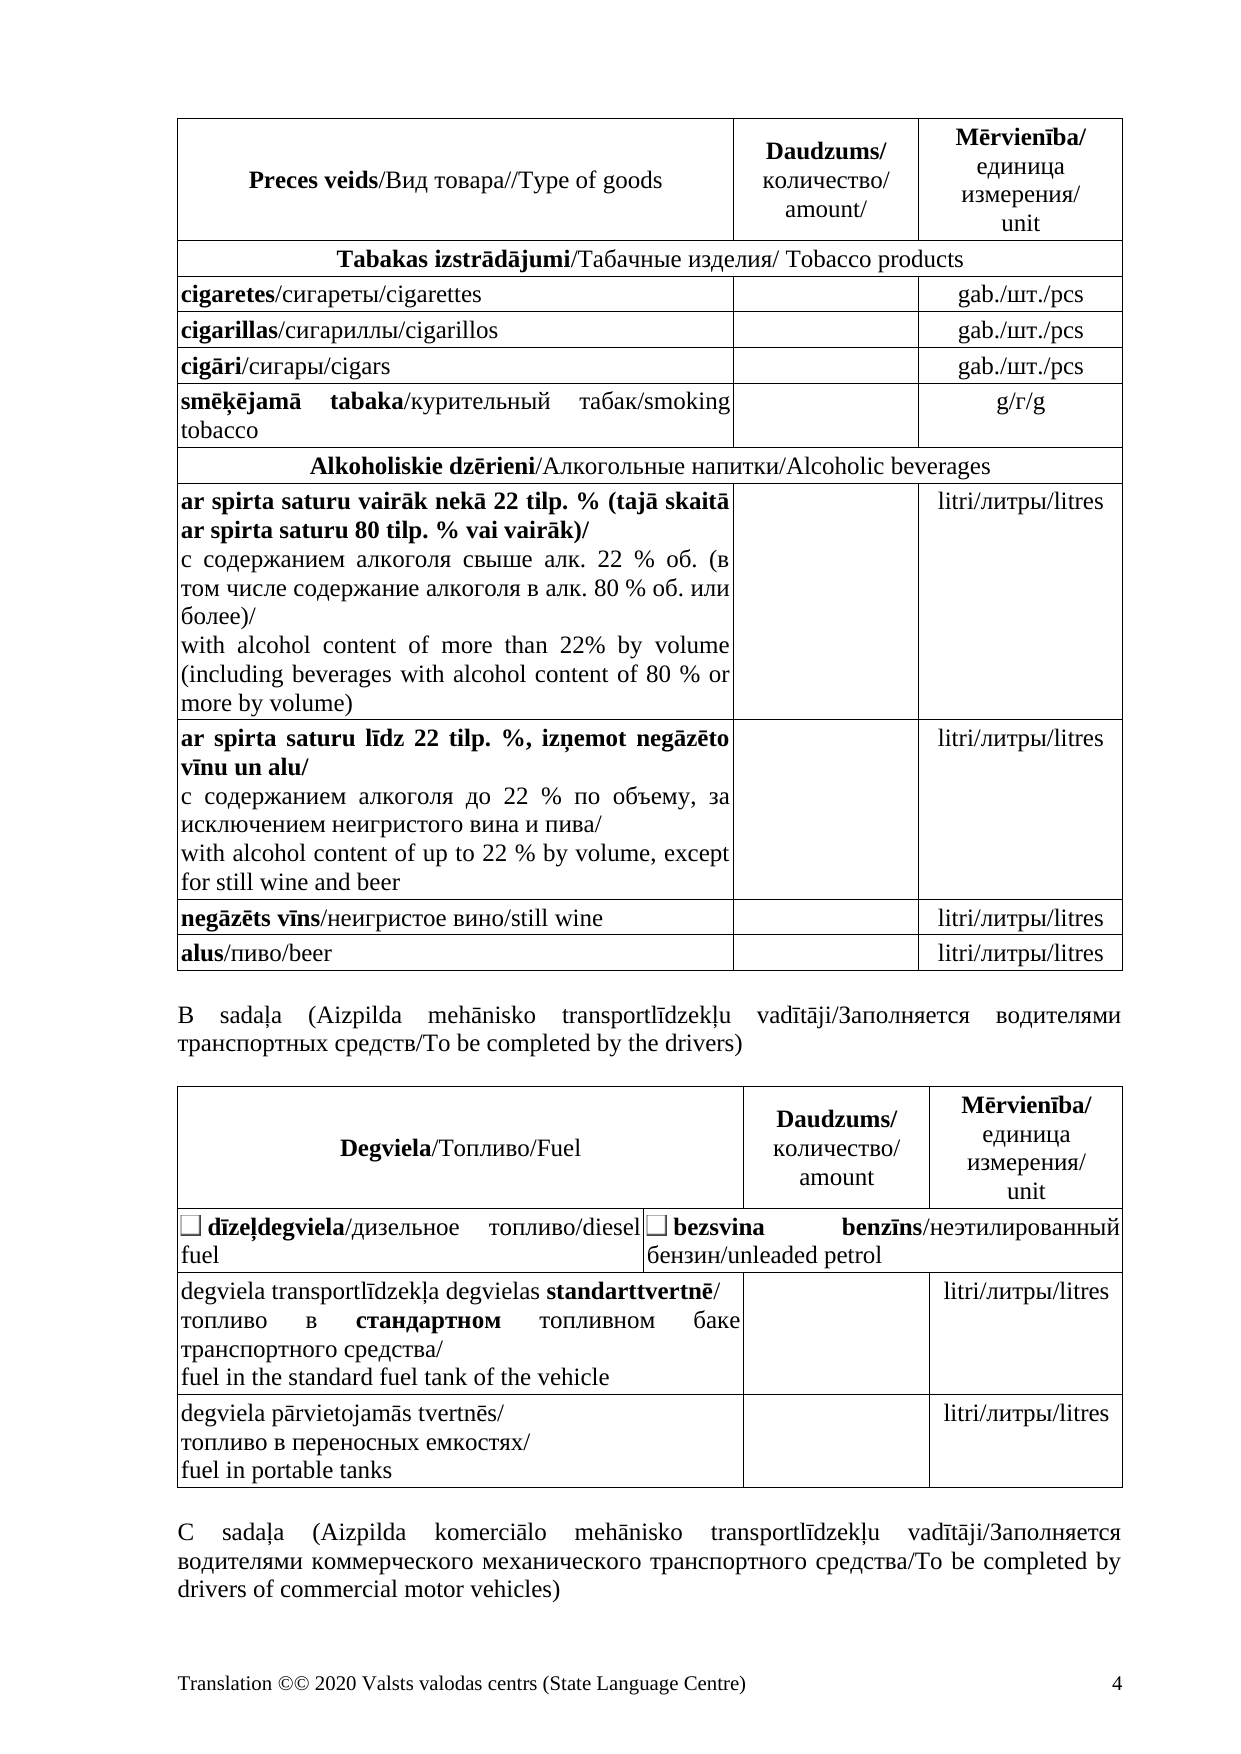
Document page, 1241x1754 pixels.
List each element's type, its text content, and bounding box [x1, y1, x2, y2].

table_header Mērvienība/ единица измерения/ unit [919, 119, 1122, 240]
table_cell bezsvina benzīns/неэтилированный бензин/unleaded petrol [644, 1209, 1122, 1272]
text C sadaļa (Aizpilda komerciālo mehānisko transportlīdzekļu vadītāji/Заполняется водителями коммерческого механического транспортного средства/To be completed by drivers of commercial motor vehicles) [177, 1517, 1122, 1603]
table_cell gab./шт./pcs [919, 348, 1122, 382]
table_cell [734, 277, 918, 311]
table_cell cigarillas/сигариллы/cigarillos [178, 312, 733, 347]
table_cell Alkoholiskie dzērieni/Aлкогольные напитки/Alcoholic beverages [178, 448, 1122, 482]
table_cell [734, 900, 918, 934]
picture [180, 1215, 201, 1236]
table_cell dīzeļdegviela/дизельное топливо/diesel fuel [178, 1209, 643, 1272]
table_cell [734, 348, 918, 382]
table_cell [734, 484, 918, 719]
table_header Degviela/Топливо/Fuel [178, 1087, 743, 1208]
table_cell litri/литры/litres [930, 1395, 1122, 1487]
table_cell gab./шт./pcs [919, 312, 1122, 347]
table_cell g/г/g [919, 384, 1122, 447]
table_cell degviela transportlīdzekļa degvielas standarttvertnē/ топливо в стандартном топливном баке транспортного средства/ fuel in the standard fuel tank of the vehicle [178, 1273, 743, 1394]
table_cell gab./шт./pcs [919, 277, 1122, 311]
table_cell smēķējamā tabaka/курительный табак/smoking tobacco [178, 384, 733, 447]
table_cell alus/пиво/beer [178, 935, 733, 970]
table_header Daudzums/ количество/ amount [744, 1087, 929, 1208]
table_cell [734, 384, 918, 447]
table_cell [744, 1273, 929, 1394]
table_cell litri/литры/litres [919, 935, 1122, 970]
table_cell cigāri/cигары/cigars [178, 348, 733, 382]
table_cell litri/литры/litres [919, 900, 1122, 934]
table_cell [734, 312, 918, 347]
table_cell degviela pārvietojamās tvertnēs/ топливо в переносных емкостях/ fuel in portable tanks [178, 1395, 743, 1487]
table_cell Tabakas izstrādājumi/Табачные изделия/ Tobacco products [178, 241, 1122, 276]
table_cell litri/литры/litres [930, 1273, 1122, 1394]
table_cell ar spirta saturu līdz 22 tilp. %, izņemot negāzēto vīnu un alu/ с содержанием алкоголя до 22 % по объему, за исключением неигристого вина и пива/ with alcohol content of up to 22 % by volume, except for still wine and beer [178, 720, 733, 899]
table_cell [734, 720, 918, 899]
picture [646, 1215, 667, 1236]
table_cell litri/литры/litres [919, 720, 1122, 899]
table_header Mērvienība/ единица измерения/ unit [930, 1087, 1122, 1208]
table_cell negāzēts vīns/неигристое вино/still wine [178, 900, 733, 934]
table_header Preces veids/Вид товара//Type of goods [178, 119, 733, 240]
table_cell ar spirta saturu vairāk nekā 22 tilp. % (tajā skaitā ar spirta saturu 80 tilp. % vai vairāk)/ с содержанием алкоголя свыше алк. 22 % об. (в том числе содержание алкоголя в алк. 80 % об. или более)/ with alcohol content of more than 22% by volume (including beverages with alcohol content of 80 % or more by volume) [178, 484, 733, 719]
table_cell cigaretes/cигареты/cigarettes [178, 277, 733, 311]
table_cell [744, 1395, 929, 1487]
text B sadaļa (Aizpilda mehānisko transportlīdzekļu vadītāji/Заполняется водителями транспортных средств/To be completed by the drivers) [177, 1000, 1122, 1057]
table_cell [734, 935, 918, 970]
table_header Daudzums/ количество/ amount/ [734, 119, 918, 240]
table_cell litri/литры/litres [919, 484, 1122, 719]
